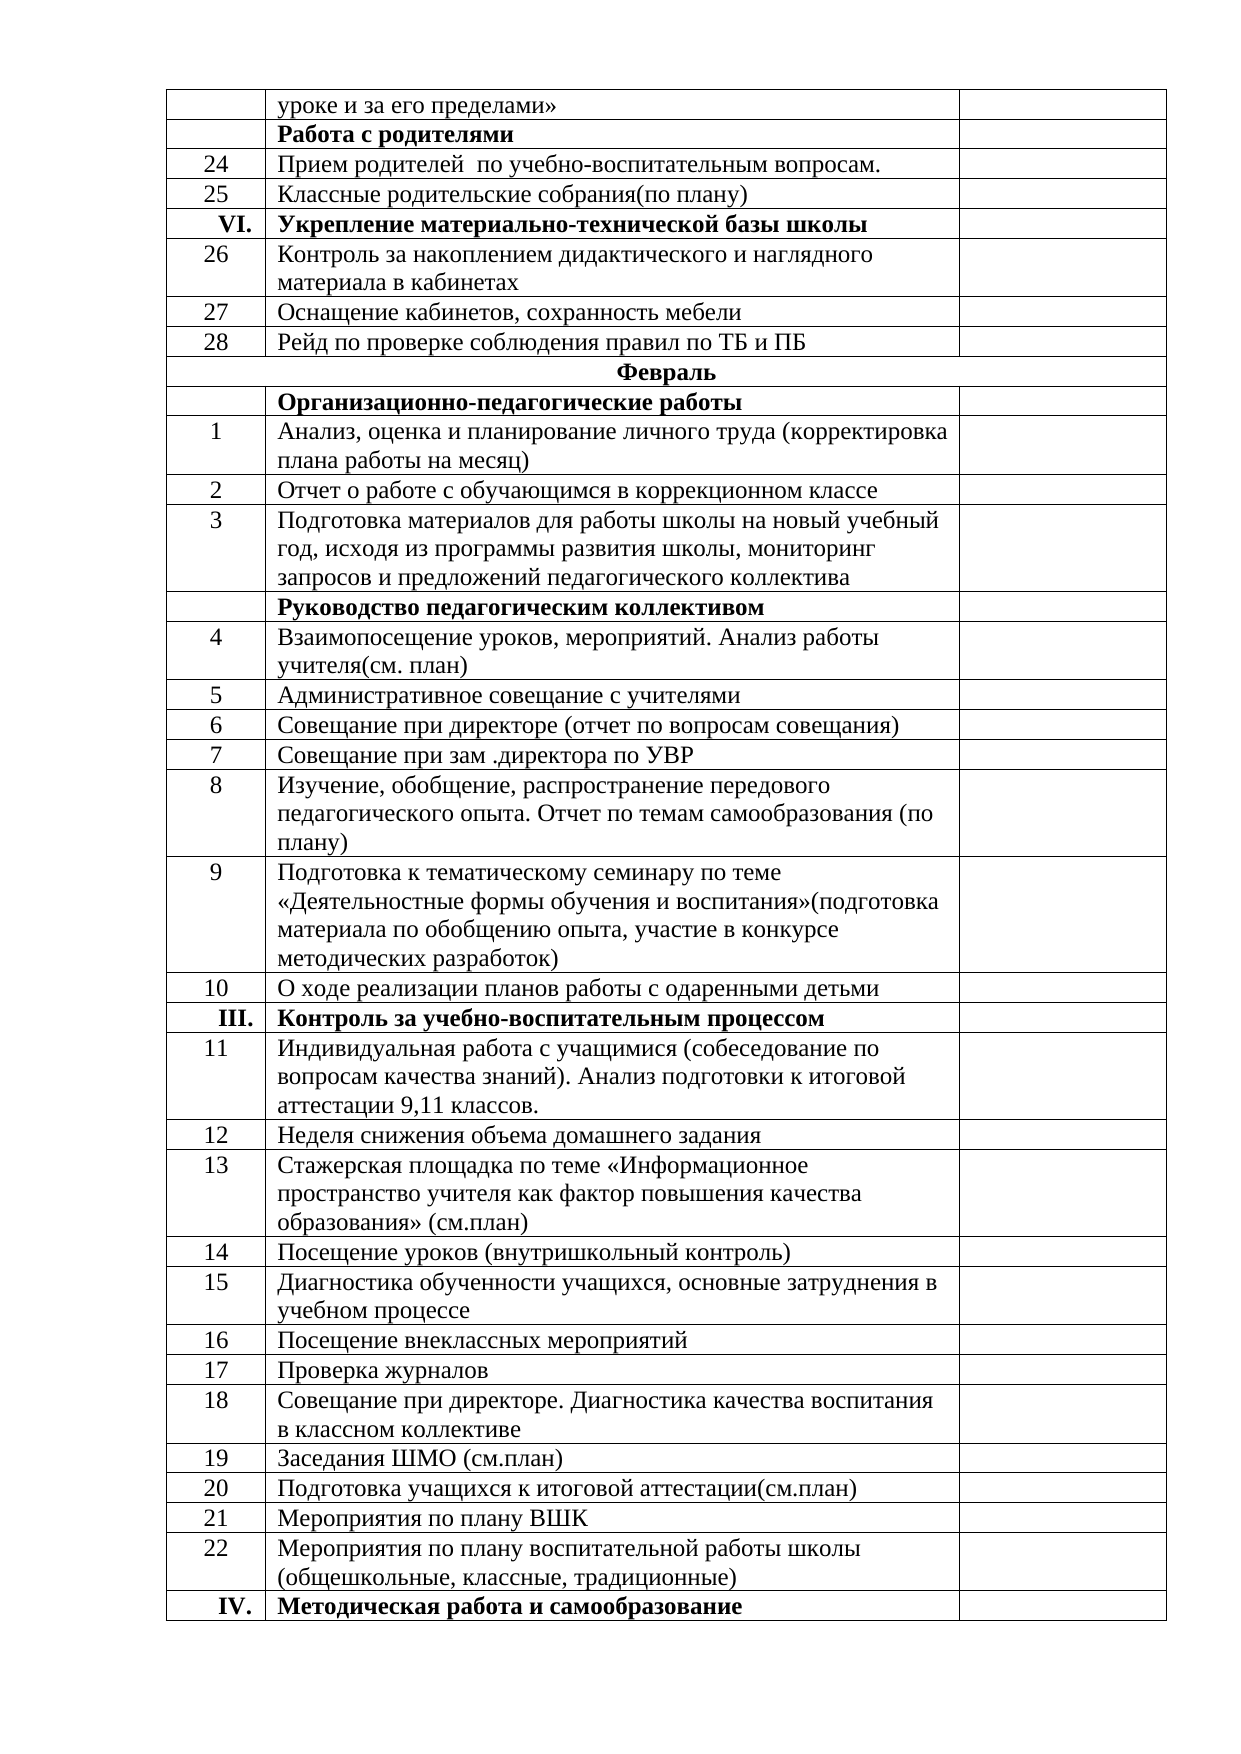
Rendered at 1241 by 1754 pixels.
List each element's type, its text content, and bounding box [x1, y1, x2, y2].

table_cell 19 [167, 1444, 265, 1472]
table_cell [960, 416, 1166, 474]
table_cell [960, 1444, 1166, 1472]
table_cell [960, 622, 1166, 679]
table_cell [960, 1325, 1166, 1354]
table_cell Укрепление материально-технической базы школы [266, 209, 959, 238]
table_cell [167, 1591, 265, 1620]
table_cell Мероприятия по плану ВШК [266, 1503, 959, 1532]
table_cell Совещание при директоре. Диагностика качества воспитания в классном коллективе [266, 1385, 959, 1442]
table_cell [960, 1503, 1166, 1532]
table_cell Мероприятия по плану воспитательной работы школы (общешкольные, классные, традиционные) [266, 1533, 959, 1590]
table_cell 14 [167, 1237, 265, 1266]
table_cell [167, 592, 265, 621]
table_cell [960, 120, 1166, 148]
table_cell Контроль за учебно-воспитательным процессом [266, 1003, 959, 1032]
table_cell 4 [167, 622, 265, 679]
table_cell [960, 179, 1166, 208]
table_cell Подготовка к тематическому семинару по теме «Деятельностные формы обучения и воспитания»(подготовка материала по обобщению опыта, участие в конкурсе методических разработок) [266, 857, 959, 972]
table_cell [960, 209, 1166, 238]
table_cell [960, 327, 1166, 356]
table_cell 16 [167, 1325, 265, 1354]
table_cell [960, 1267, 1166, 1324]
table_cell Неделя снижения объема домашнего задания [266, 1120, 959, 1149]
table_cell 7 [167, 740, 265, 769]
table_cell [960, 505, 1166, 591]
table_cell 24 [167, 149, 265, 178]
table_cell [960, 1033, 1166, 1119]
table_cell 28 [167, 327, 265, 356]
table_cell Февраль [167, 357, 1166, 386]
table_cell Совещание при зам .директора по УВР [266, 740, 959, 769]
table_cell 15 [167, 1267, 265, 1324]
table_cell 20 [167, 1473, 265, 1502]
table_cell [960, 1591, 1166, 1620]
table_cell [960, 1385, 1166, 1442]
table_cell [960, 1533, 1166, 1590]
table_cell [960, 1120, 1166, 1149]
table_cell 13 [167, 1150, 265, 1236]
table_cell [960, 297, 1166, 326]
table_cell [167, 120, 265, 148]
table_cell [960, 770, 1166, 856]
table_cell Оснащение кабинетов, сохранность мебели [266, 297, 959, 326]
table_cell Посещение внеклассных мероприятий [266, 1325, 959, 1354]
table_cell Заседания ШМО (см.план) [266, 1444, 959, 1472]
table_cell 1 [167, 416, 265, 474]
table_cell 10 [167, 973, 265, 1002]
table_cell 17 [167, 1355, 265, 1384]
table_cell Анализ, оценка и планирование личного труда (корректировка плана работы на месяц) [266, 416, 959, 474]
table_cell Диагностика обученности учащихся, основные затруднения в учебном процессе [266, 1267, 959, 1324]
table_cell 22 [167, 1533, 265, 1590]
table_cell Работа с родителями [266, 120, 959, 148]
table_cell [960, 857, 1166, 972]
table_cell 12 [167, 1120, 265, 1149]
table_cell Рейд по проверке соблюдения правил по ТБ и ПБ [266, 327, 959, 356]
table_cell 5 [167, 680, 265, 709]
table_cell 6 [167, 710, 265, 739]
table_cell 21 [167, 1503, 265, 1532]
table_cell [960, 740, 1166, 769]
table_cell [167, 209, 265, 238]
table_cell Взаимопосещение уроков, мероприятий. Анализ работы учителя(см. план) [266, 622, 959, 679]
table_cell 2 [167, 475, 265, 504]
table_cell [960, 239, 1166, 296]
table_cell Совещание при директоре (отчет по вопросам совещания) [266, 710, 959, 739]
table_cell 8 [167, 770, 265, 856]
table_cell Посещение уроков (внутришкольный контроль) [266, 1237, 959, 1266]
table_cell [167, 387, 265, 415]
table_cell [960, 1473, 1166, 1502]
table_cell Изучение, обобщение, распространение передового педагогического опыта. Отчет по темам самообразования (по плану) [266, 770, 959, 856]
table_cell 18 [167, 1385, 265, 1442]
table_cell Руководство педагогическим коллективом [266, 592, 959, 621]
table_cell [960, 387, 1166, 415]
table_cell [960, 475, 1166, 504]
table_cell Методическая работа и самообразование [266, 1591, 959, 1620]
table_cell Контроль за накоплением дидактического и наглядного материала в кабинетах [266, 239, 959, 296]
table_cell 23 [167, 90, 265, 118]
table_cell [960, 1355, 1166, 1384]
table_cell [960, 680, 1166, 709]
table_cell [960, 710, 1166, 739]
table_cell Организационно-педагогические работы [266, 387, 959, 415]
table_cell Подготовка учащихся к итоговой аттестации(см.план) [266, 1473, 959, 1502]
table_cell Индивидуальная работа с учащимися (собеседование по вопросам качества знаний). Анализ подготовки к итоговой аттестации 9,11 классов. [266, 1033, 959, 1119]
table_cell Стажерская площадка по теме «Информационное пространство учителя как фактор повышения качества образования» (см.план) [266, 1150, 959, 1236]
table_cell Проверка журналов [266, 1355, 959, 1384]
table_cell 11 [167, 1033, 265, 1119]
table_cell [960, 90, 1166, 118]
table_cell [960, 1003, 1166, 1032]
table_cell [960, 149, 1166, 178]
table_cell [167, 1003, 265, 1032]
table_cell [960, 1237, 1166, 1266]
table_cell [960, 592, 1166, 621]
table_cell Отчет о работе с обучающимся в коррекционном классе [266, 475, 959, 504]
table_cell 3 [167, 505, 265, 591]
table_cell Подготовка материалов для работы школы на новый учебный год, исходя из программы развития школы, мониторинг запросов и предложений педагогического коллектива [266, 505, 959, 591]
table_cell Классные родительские собрания(по плану) [266, 179, 959, 208]
table_cell 9 [167, 857, 265, 972]
table_cell Административное совещание с учителями [266, 680, 959, 709]
table_cell [960, 973, 1166, 1002]
table_cell 25 [167, 179, 265, 208]
table_cell 27 [167, 297, 265, 326]
table_cell О ходе реализации планов работы с одаренными детьми [266, 973, 959, 1002]
table_cell Прием родителей по учебно-воспитательным вопросам. [266, 149, 959, 178]
table_cell [960, 1150, 1166, 1236]
table_cell 26 [167, 239, 265, 296]
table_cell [266, 90, 959, 118]
